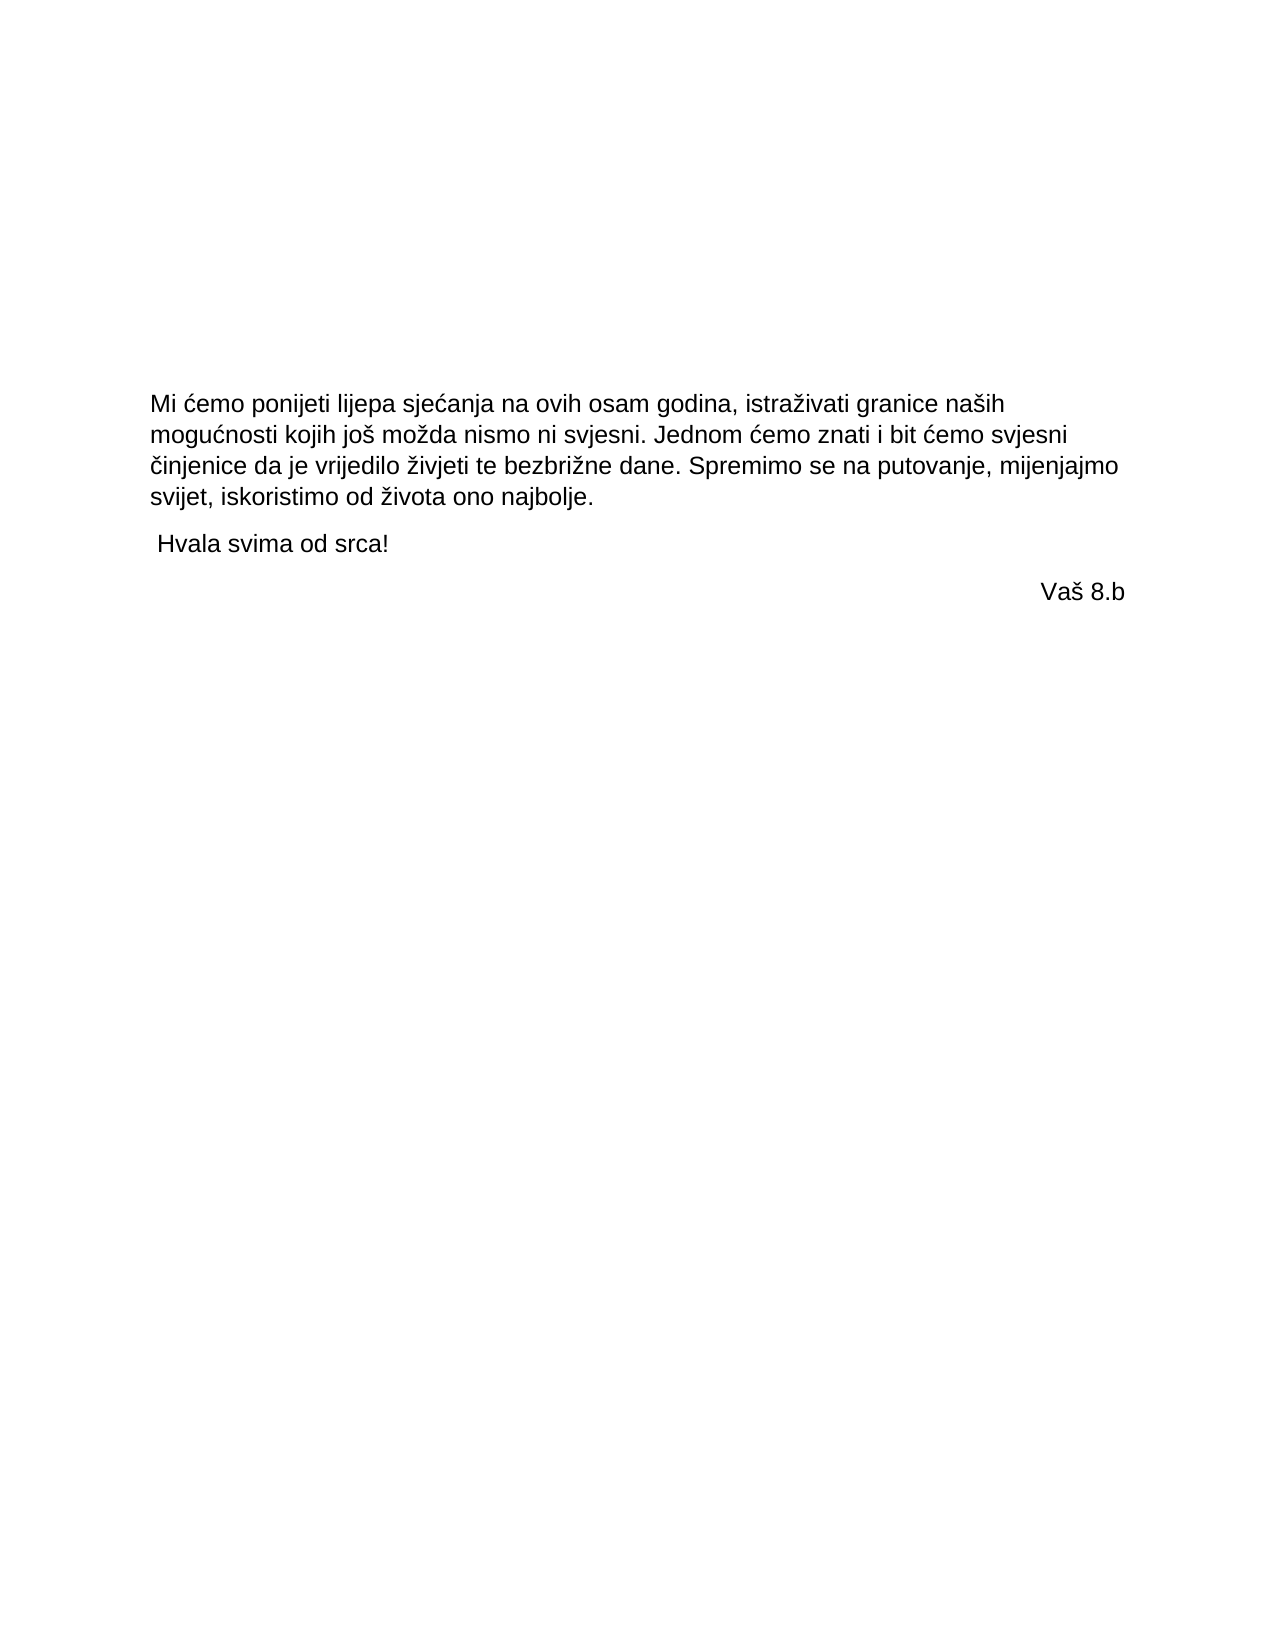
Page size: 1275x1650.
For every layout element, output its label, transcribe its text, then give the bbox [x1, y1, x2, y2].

text Hvala svima od srca! [150, 529, 1125, 558]
text Vaš 8.b [150, 577, 1125, 606]
text Mi ćemo ponijeti lijepa sjećanja na ovih osam godina, istraživati granice naših mogućnosti kojih još možda nismo ni svjesni. Jednom ćemo znati i bit ćemo svjesni činjenice da je vrijedilo živjeti te bezbrižne dane. Spremimo se na putovanje, mijenjajmo svijet, iskoristimo od života ono najbolje. [150, 388, 1125, 510]
